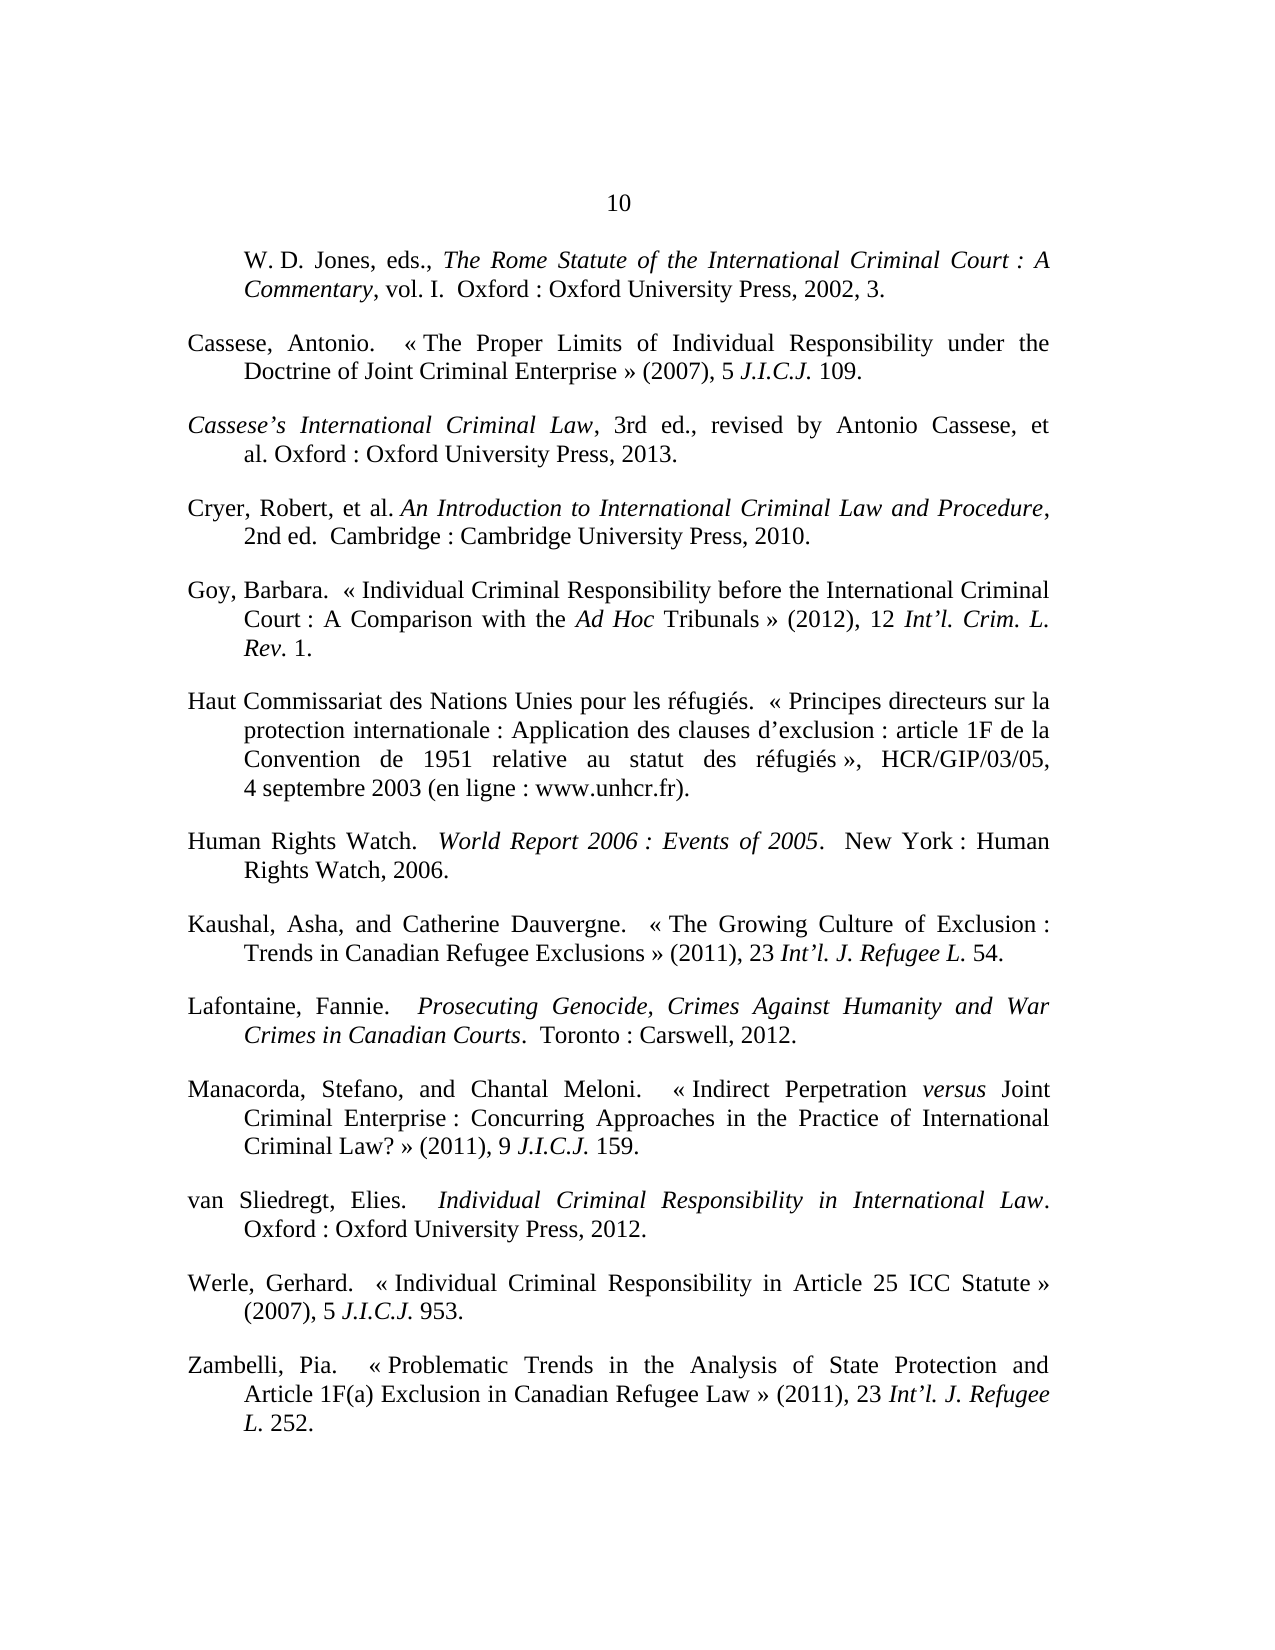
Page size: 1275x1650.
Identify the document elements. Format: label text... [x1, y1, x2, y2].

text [187, 245, 1050, 303]
text Human Rights Watch. World Report 2006 : Events of 2005. New York : Human Rights Watch, 2006. [187, 826, 1050, 884]
text Lafontaine, Fannie. Prosecuting Genocide, Crimes Against Humanity and War Crimes in Canadian Courts. Toronto : Carswell, 2012. [187, 991, 1050, 1049]
text Haut Commissariat des Nations Unies pour les réfugiés. « Principes directeurs sur la protection internationale : Application des clauses d’exclusion : article 1F de la Convention de 1951 relative au statut des réfugiés », HCR/GIP/03/05, 4 septembre 2003 (en ligne : www.unhcr.fr). [187, 686, 1050, 801]
text Zambelli, Pia. « Problematic Trends in the Analysis of State Protection and Article 1F(a) Exclusion in Canadian Refugee Law » (2011), 23 Int’l. J. Refugee L. 252. [187, 1350, 1050, 1436]
text Kaushal, Asha, and Catherine Dauvergne. « The Growing Culture of Exclusion : Trends in Canadian Refugee Exclusions » (2011), 23 Int’l. J. Refugee L. 54. [187, 909, 1050, 966]
text Cryer, Robert, et al. An Introduction to International Criminal Law and Procedure, 2nd ed. Cambridge : Cambridge University Press, 2010. [187, 493, 1050, 550]
text Goy, Barbara. « Individual Criminal Responsibility before the International Criminal Court : A Comparison with the Ad Hoc Tribunals » (2012), 12 Int’l. Crim. L. Rev. 1. [187, 575, 1050, 661]
text Werle, Gerhard. « Individual Criminal Responsibility in Article 25 ICC Statute » (2007), 5 J.I.C.J. 953. [187, 1268, 1050, 1325]
text van Sliedregt, Elies. Individual Criminal Responsibility in International Law. Oxford : Oxford University Press, 2012. [187, 1185, 1050, 1243]
text Manacorda, Stefano, and Chantal Meloni. « Indirect Perpetration versus Joint Criminal Enterprise : Concurring Approaches in the Practice of International Criminal Law? » (2011), 9 J.I.C.J. 159. [187, 1074, 1050, 1160]
text Cassese, Antonio. « The Proper Limits of Individual Responsibility under the Doctrine of Joint Criminal Enterprise » (2007), 5 J.I.C.J. 109. [187, 328, 1050, 385]
text Cassese’s International Criminal Law, 3rd ed., revised by Antonio Cassese, et al. Oxford : Oxford University Press, 2013. [187, 410, 1050, 468]
